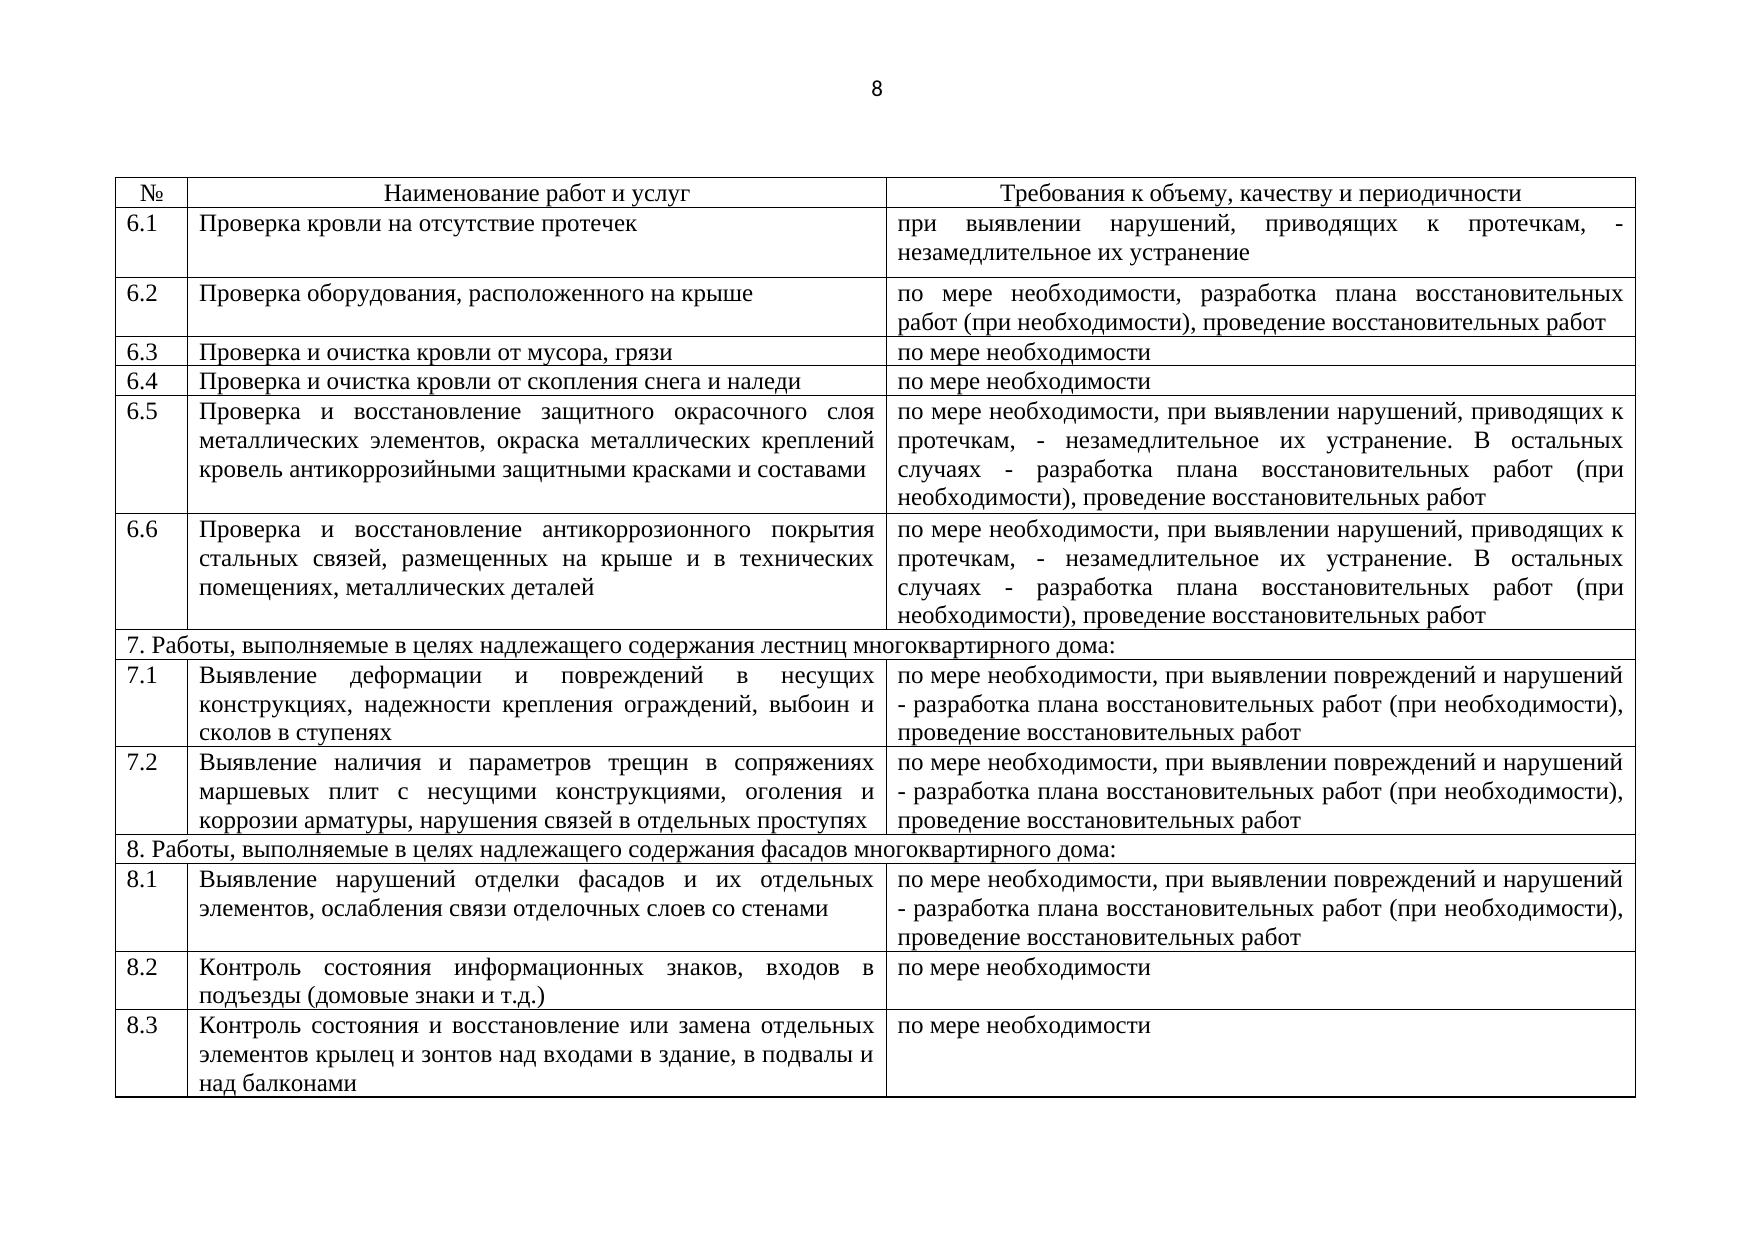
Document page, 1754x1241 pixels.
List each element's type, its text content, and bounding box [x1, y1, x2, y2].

table_cell 8.1 [116, 864, 187, 951]
table_cell 6.4 [116, 366, 187, 395]
table_header № [116, 178, 187, 207]
table_cell 6.6 [116, 514, 187, 629]
table_cell 7.1 [116, 660, 187, 746]
table_cell Выявление нарушений отделки фасадов и их отдельных элементов, ослабления связи отделочных слоев со стенами [188, 864, 886, 951]
table_cell по мере необходимости, разработка плана восстановительных работ (при необходимости), проведение восстановительных работ [887, 278, 1635, 336]
table_cell Выявление наличия и параметров трещин в сопряжениях маршевых плит с несущими конструкциями, оголения и коррозии арматуры, нарушения связей в отдельных проступях [188, 747, 886, 833]
table_cell по мере необходимости, при выявлении повреждений и нарушений - разработка плана восстановительных работ (при необходимости), проведение восстановительных работ [887, 660, 1635, 746]
table_cell по мере необходимости, при выявлении повреждений и нарушений - разработка плана восстановительных работ (при необходимости), проведение восстановительных работ [887, 747, 1635, 833]
table_cell Проверка кровли на отсутствие протечек [188, 208, 886, 277]
table_cell 6.2 [116, 278, 187, 336]
table_cell 8.2 [116, 952, 187, 1009]
table_cell 7.2 [116, 747, 187, 833]
table_cell 6.5 [116, 396, 187, 513]
table_cell по мере необходимости, при выявлении нарушений, приводящих к протечкам, - незамедлительное их устранение. В остальных случаях - разработка плана восстановительных работ (при необходимости), проведение восстановительных работ [887, 514, 1635, 629]
table_cell 8.3 [116, 1010, 187, 1096]
table_cell 6.3 [116, 337, 187, 365]
table_cell при выявлении нарушений, приводящих к протечкам, - незамедлительное их устранение [887, 208, 1635, 277]
table_header Требования к объему, качеству и периодичности [887, 178, 1635, 207]
table_cell 6.1 [116, 208, 187, 277]
table_cell Проверка и очистка кровли от мусора, грязи [188, 337, 886, 365]
table_cell по мере необходимости, при выявлении нарушений, приводящих к протечкам, - незамедлительное их устранение. В остальных случаях - разработка плана восстановительных работ (при необходимости), проведение восстановительных работ [887, 396, 1635, 513]
table_cell 7. Работы, выполняемые в целях надлежащего содержания лестниц многоквартирного дома: [116, 630, 1635, 659]
table_cell Контроль состояния и восстановление или замена отдельных элементов крылец и зонтов над входами в здание, в подвалы и над балконами [188, 1010, 886, 1096]
table_cell Проверка и восстановление защитного окрасочного слоя металлических элементов, окраска металлических креплений кровель антикоррозийными защитными красками и составами [188, 396, 886, 513]
table_cell по мере необходимости [887, 1010, 1635, 1096]
table_cell Выявление деформации и повреждений в несущих конструкциях, надежности крепления ограждений, выбоин и сколов в ступенях [188, 660, 886, 746]
table_cell Проверка оборудования, расположенного на крыше [188, 278, 886, 336]
table_cell по мере необходимости [887, 337, 1635, 365]
table_cell по мере необходимости [887, 952, 1635, 1009]
table_cell Проверка и очистка кровли от скопления снега и наледи [188, 366, 886, 395]
table_cell Контроль состояния информационных знаков, входов в подъезды (домовые знаки и т.д.) [188, 952, 886, 1009]
table_cell Проверка и восстановление антикоррозионного покрытия стальных связей, размещенных на крыше и в технических помещениях, металлических деталей [188, 514, 886, 629]
table_cell 8. Работы, выполняемые в целях надлежащего содержания фасадов многоквартирного дома: [116, 835, 1635, 863]
table_header Наименование работ и услуг [188, 178, 886, 207]
table_cell по мере необходимости, при выявлении повреждений и нарушений - разработка плана восстановительных работ (при необходимости), проведение восстановительных работ [887, 864, 1635, 951]
table_cell по мере необходимости [887, 366, 1635, 395]
